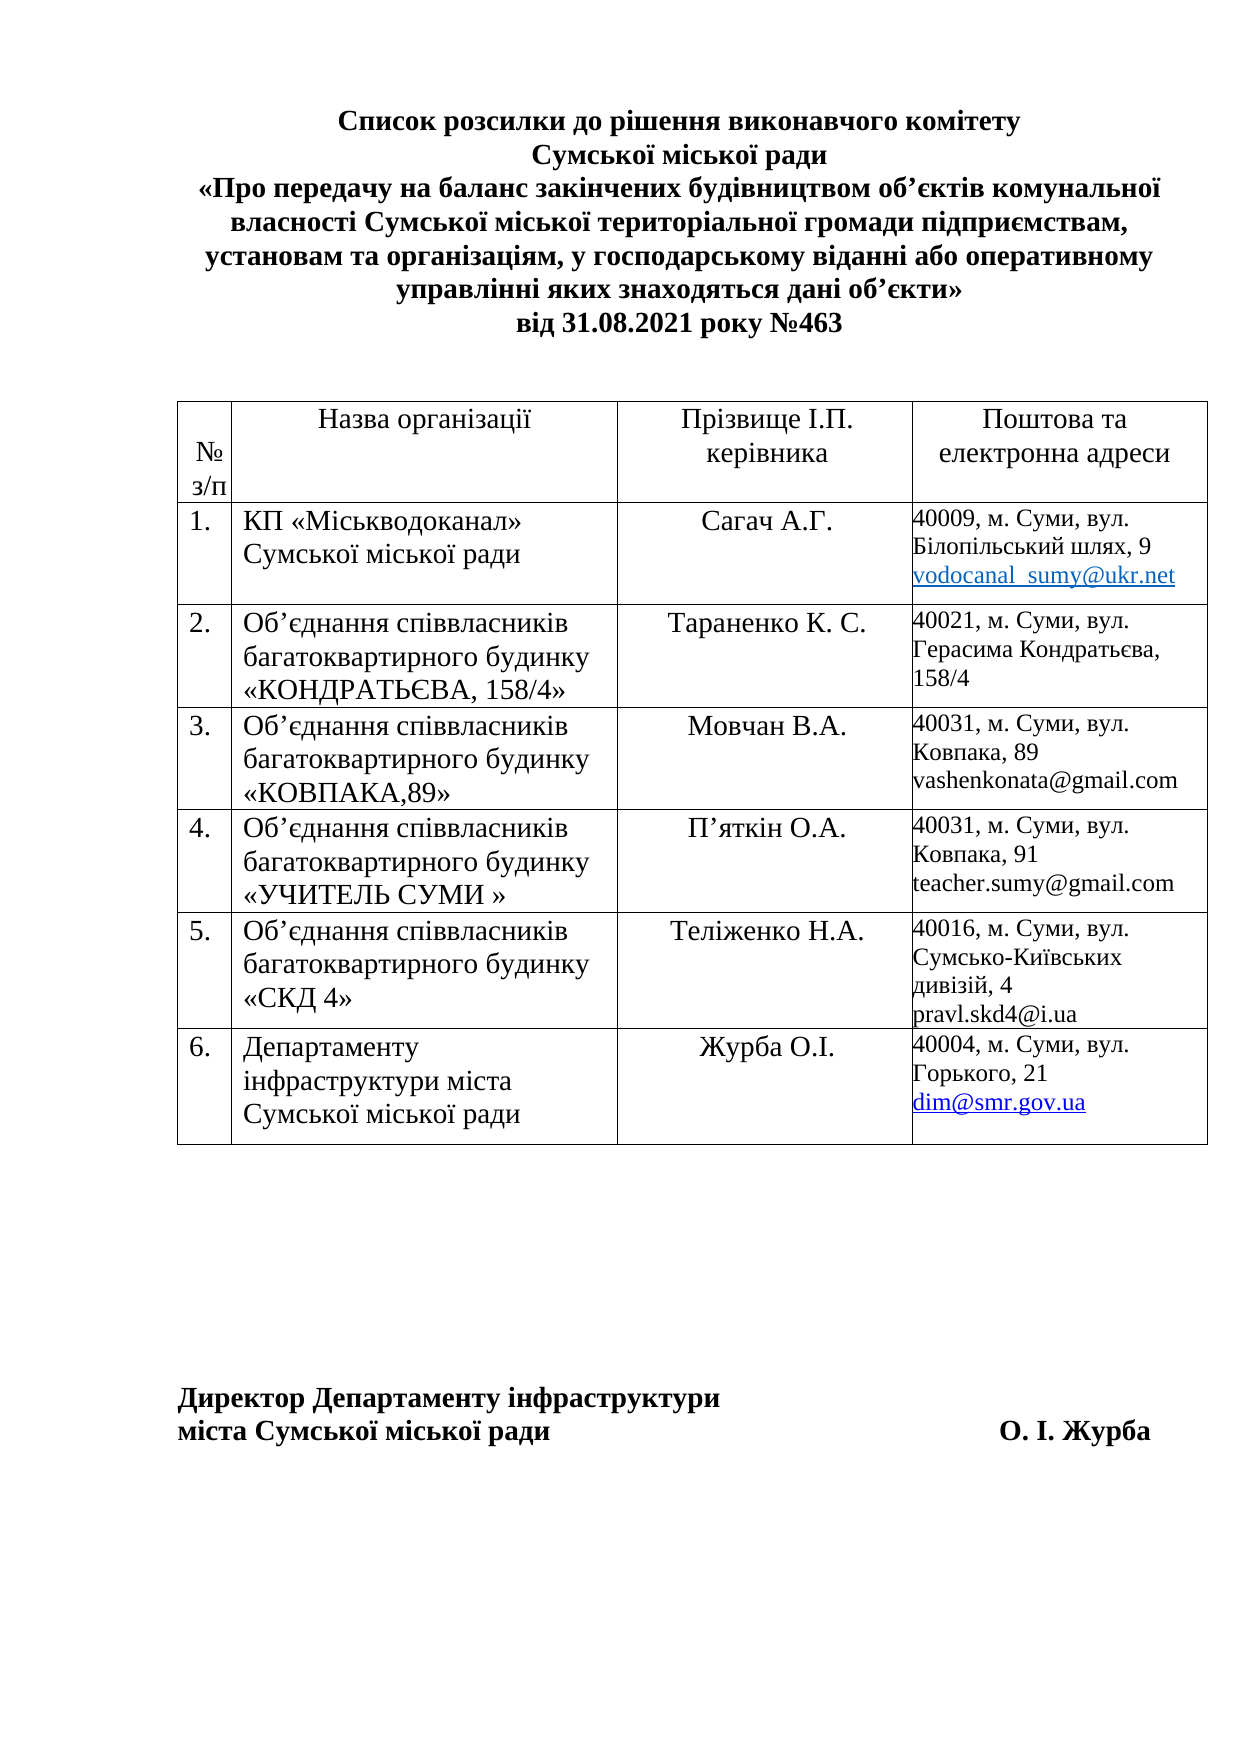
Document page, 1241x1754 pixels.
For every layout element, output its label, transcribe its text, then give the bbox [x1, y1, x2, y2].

table_cell 40009, м. Суми, вул. Білопільський шлях, 9 vodocanal_sumy@ukr.net [913, 503, 1207, 604]
text «Про передачу на баланс закінчених будівництвом об’єктів комунальної власності Сумської міської територіальної громади підприємствам, установам та організаціям, у господарському віданні або оперативному управлінні яких знаходяться дані об’єкти» [177, 171, 1181, 305]
table_cell 5. [178, 913, 231, 1028]
table_cell 2. [178, 605, 231, 707]
table_cell Сагач А.Г. [618, 503, 912, 604]
text Список розсилки до рішення виконавчого комітету [177, 103, 1181, 137]
text міста Сумської міської ради О. І. Журба [177, 1413, 1181, 1447]
table_cell Журба О.І. [618, 1029, 912, 1144]
text від 31.08.2021 року №463 [177, 305, 1181, 338]
table_cell Теліженко Н.А. [618, 913, 912, 1028]
table_cell 4. [178, 810, 231, 912]
text Директор Департаменту інфраструктури [177, 1380, 1181, 1413]
table_header № з/п [178, 402, 231, 502]
table_cell 3. [178, 708, 231, 809]
table_cell Об’єднання співвласників багатоквартирного будинку «СКД 4» [232, 913, 617, 1028]
table_cell 40016, м. Суми, вул. Сумсько-Київських дивізій, 4 pravl.skd4@i.ua [913, 913, 1207, 1028]
table_header Прізвище І.П. керівника [618, 402, 912, 502]
table_cell Об’єднання співвласників багатоквартирного будинку «КОВПАКА,89» [232, 708, 617, 809]
table_cell 40021, м. Суми, вул. Герасима Кондратьєва, 158/4 [913, 605, 1207, 707]
table_cell 40031, м. Суми, вул. Ковпака, 89 vashenkonata@gmail.com [913, 708, 1207, 809]
table_cell П’яткін О.А. [618, 810, 912, 912]
table_cell Департаменту інфраструктури міста Сумської міської ради [232, 1029, 617, 1144]
table_cell 1. [178, 503, 231, 604]
table_cell КП «Міськводоканал» Сумської міської ради [232, 503, 617, 604]
table_cell Об’єднання співвласників багатоквартирного будинку «УЧИТЕЛЬ СУМИ » [232, 810, 617, 912]
table_cell Об’єднання співвласників багатоквартирного будинку «КОНДРАТЬЄВА, 158/4» [232, 605, 617, 707]
table_cell 6. [178, 1029, 231, 1144]
table_header Поштова та електронна адреси [913, 402, 1207, 502]
table_cell Тараненко К. С. [618, 605, 912, 707]
table_cell 40031, м. Суми, вул. Ковпака, 91 teacher.sumy@gmail.com [913, 810, 1207, 912]
table_cell Мовчан В.А. [618, 708, 912, 809]
table_header Назва організації [232, 402, 617, 502]
text Сумської міської ради [177, 137, 1181, 171]
table_cell 40004, м. Суми, вул. Горького, 21 dim@smr.gov.ua [913, 1029, 1207, 1144]
